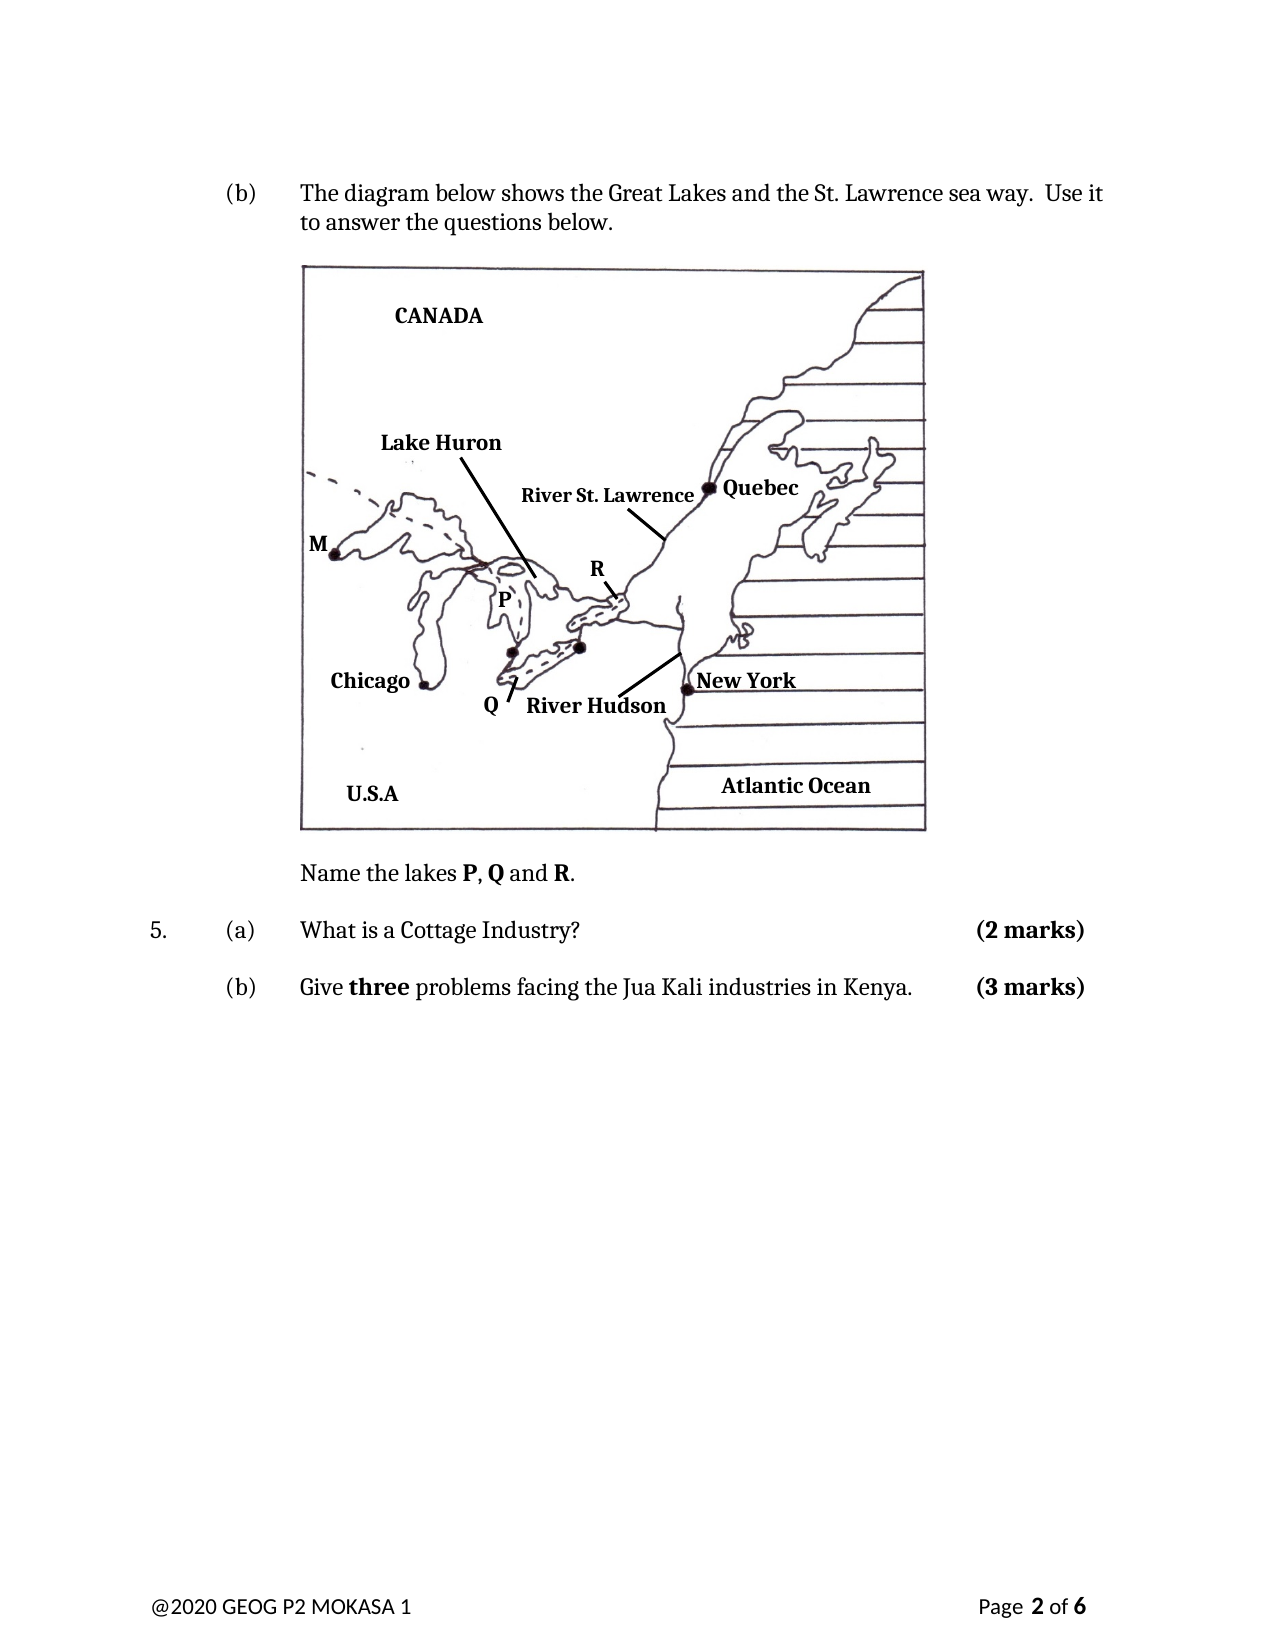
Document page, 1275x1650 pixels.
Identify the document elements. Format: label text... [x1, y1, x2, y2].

text Name the lakes P, Q and R. [150, 859, 1153, 887]
text 5. (a) What is a Cottage Industry? (2 marks) [150, 916, 1153, 973]
text (b) The diagram below shows the Great Lakes and the St. Lawrence sea way. Use it [150, 179, 1153, 207]
text to answer the questions below. [225, 207, 1153, 236]
picture [300, 265, 929, 834]
text (b) Give three problems facing the Jua Kali industries in Kenya. (3 marks) [150, 973, 1153, 1031]
